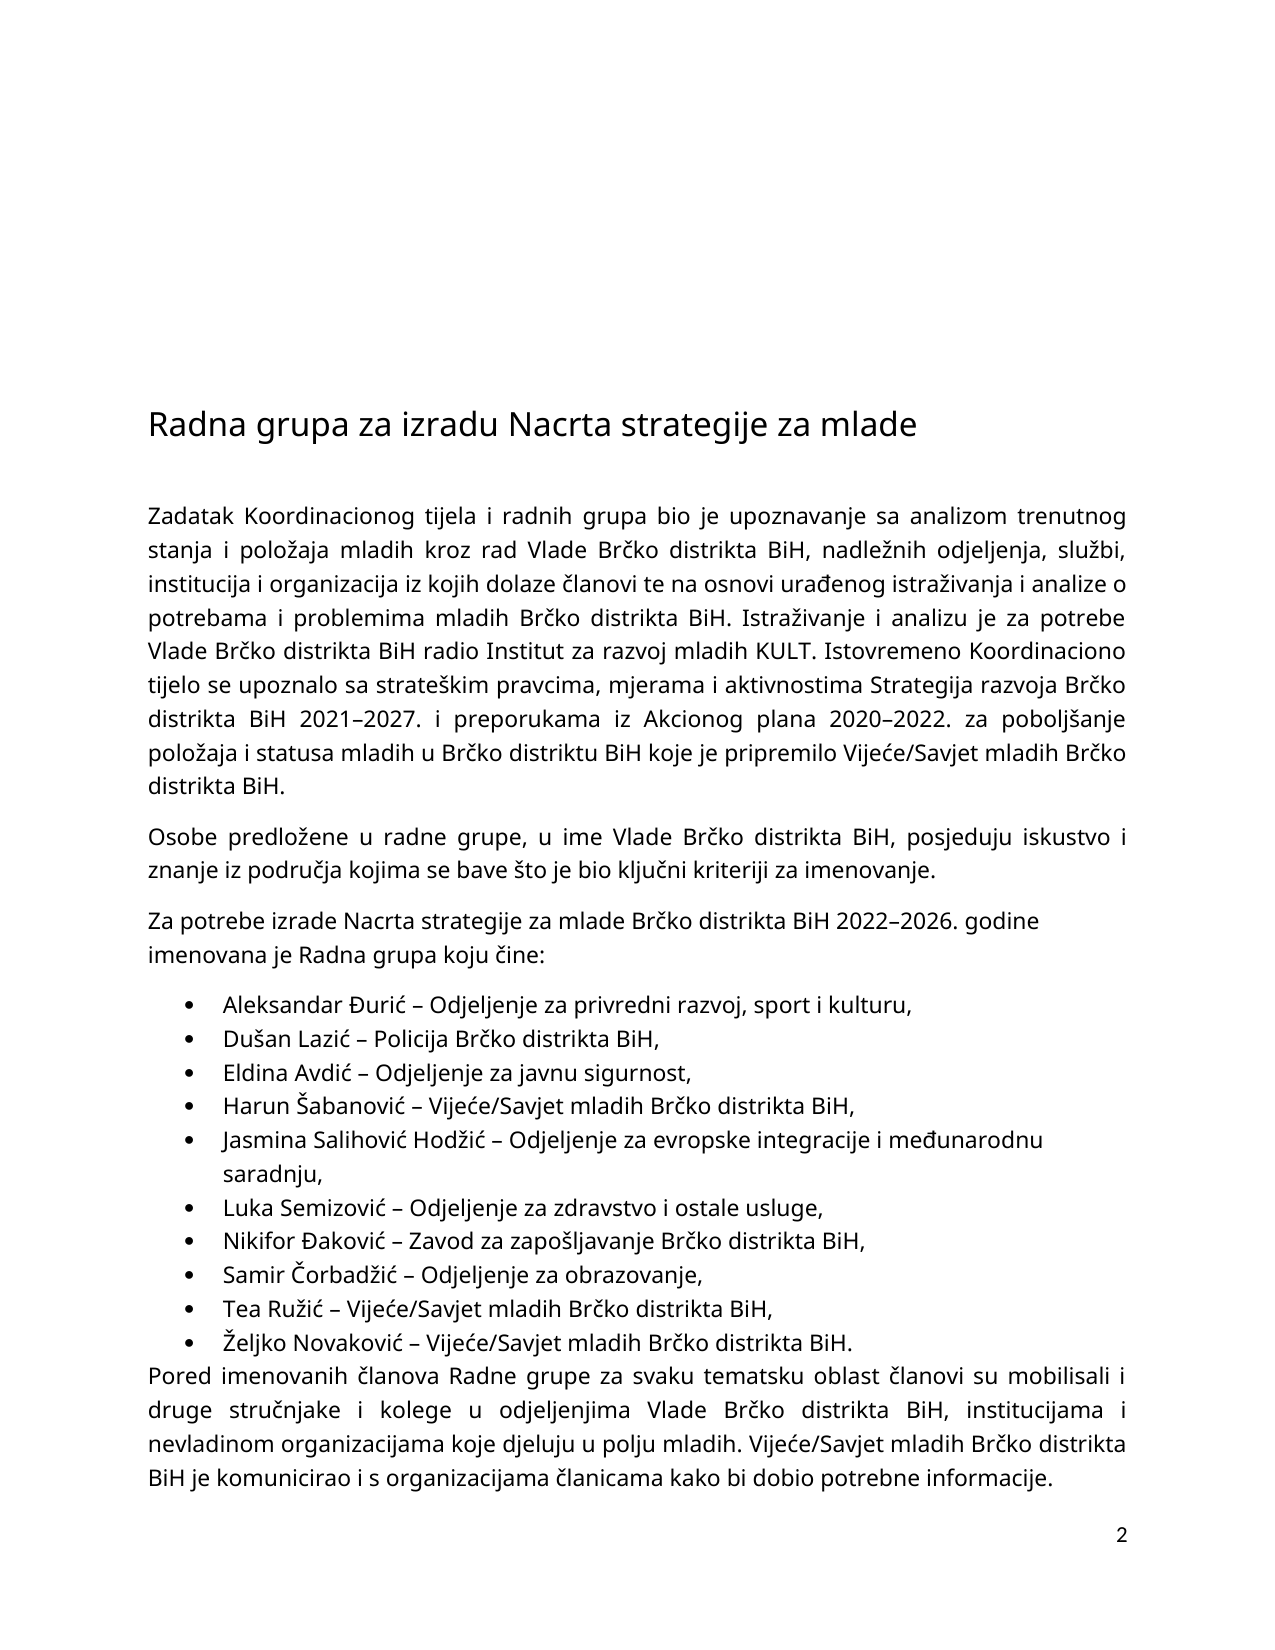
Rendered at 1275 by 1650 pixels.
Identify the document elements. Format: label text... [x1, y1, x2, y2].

list Željko Novaković – Vijeće/Savjet mladih Brčko distrikta BiH. [185, 1327, 1127, 1358]
list Samir Čorbadžić – Odjeljenje za obrazovanje, [185, 1259, 1127, 1290]
list Nikifor Đaković – Zavod za zapošljavanje Brčko distrikta BiH, [185, 1225, 1127, 1257]
list Aleksandar Đurić – Odjeljenje za privredni razvoj, sport i kulturu, [185, 989, 1127, 1020]
text Pored imenovanih članova Radne grupe za svaku tematsku oblast članovi su mobilisali i druge stručnjake i kolege u odjeljenjima Vlade Brčko distrikta BiH, institucijama i nevladinom organizacijama koje djeluju u polju mladih. Vijeće/Savjet mladih Brčko distrikta BiH je komunicirao i s organizacijama članicama kako bi dobio potrebne informacije. [148, 1360, 1127, 1493]
text Za potrebe izrade Nacrta strategije za mlade Brčko distrikta BiH 2022–2026. godine imenovana je Radna grupa koju čine: [148, 905, 1127, 970]
list Dušan Lazić – Policija Brčko distrikta BiH, [185, 1023, 1127, 1054]
list Luka Semizović – Odjeljenje za zdravstvo i ostale usluge, [185, 1192, 1127, 1223]
list Harun Šabanović – Vijeće/Savjet mladih Brčko distrikta BiH, [185, 1090, 1127, 1122]
text Zadatak Koordinacionog tijela i radnih grupa bio je upoznavanje sa analizom trenutnog stanja i položaja mladih kroz rad Vlade Brčko distrikta BiH, nadležnih odjeljenja, službi, institucija i organizacija iz kojih dolaze članovi te na osnovi urađenog istraživanja i analize o potrebama i problemima mladih Brčko distrikta BiH. Istraživanje i analizu je za potrebe Vlade Brčko distrikta BiH radio Institut za razvoj mladih KULT. Istovremeno Koordinaciono tijelo se upoznalo sa strateškim pravcima, mjerama i aktivnostima Strategija razvoja Brčko distrikta BiH 2021–2027. i preporukama iz Akcionog plana 2020–2022. za poboljšanje položaja i statusa mladih u Brčko distriktu BiH koje je pripremilo Vijeće/Savjet mladih Brčko distrikta BiH. [148, 500, 1127, 802]
text Radna grupa za izradu Nacrta strategije za mlade [148, 401, 1127, 446]
list Tea Ružić – Vijeće/Savjet mladih Brčko distrikta BiH, [185, 1293, 1127, 1324]
text Osobe predložene u radne grupe, u ime Vlade Brčko distrikta BiH, posjeduju iskustvo i znanje iz područja kojima se bave što je bio ključni kriteriji za imenovanje. [148, 821, 1127, 886]
list Jasmina Salihović Hodžić – Odjeljenje za evropske integracije i međunarodnu saradnju, [185, 1124, 1127, 1189]
list Eldina Avdić – Odjeljenje za javnu sigurnost, [185, 1057, 1127, 1088]
